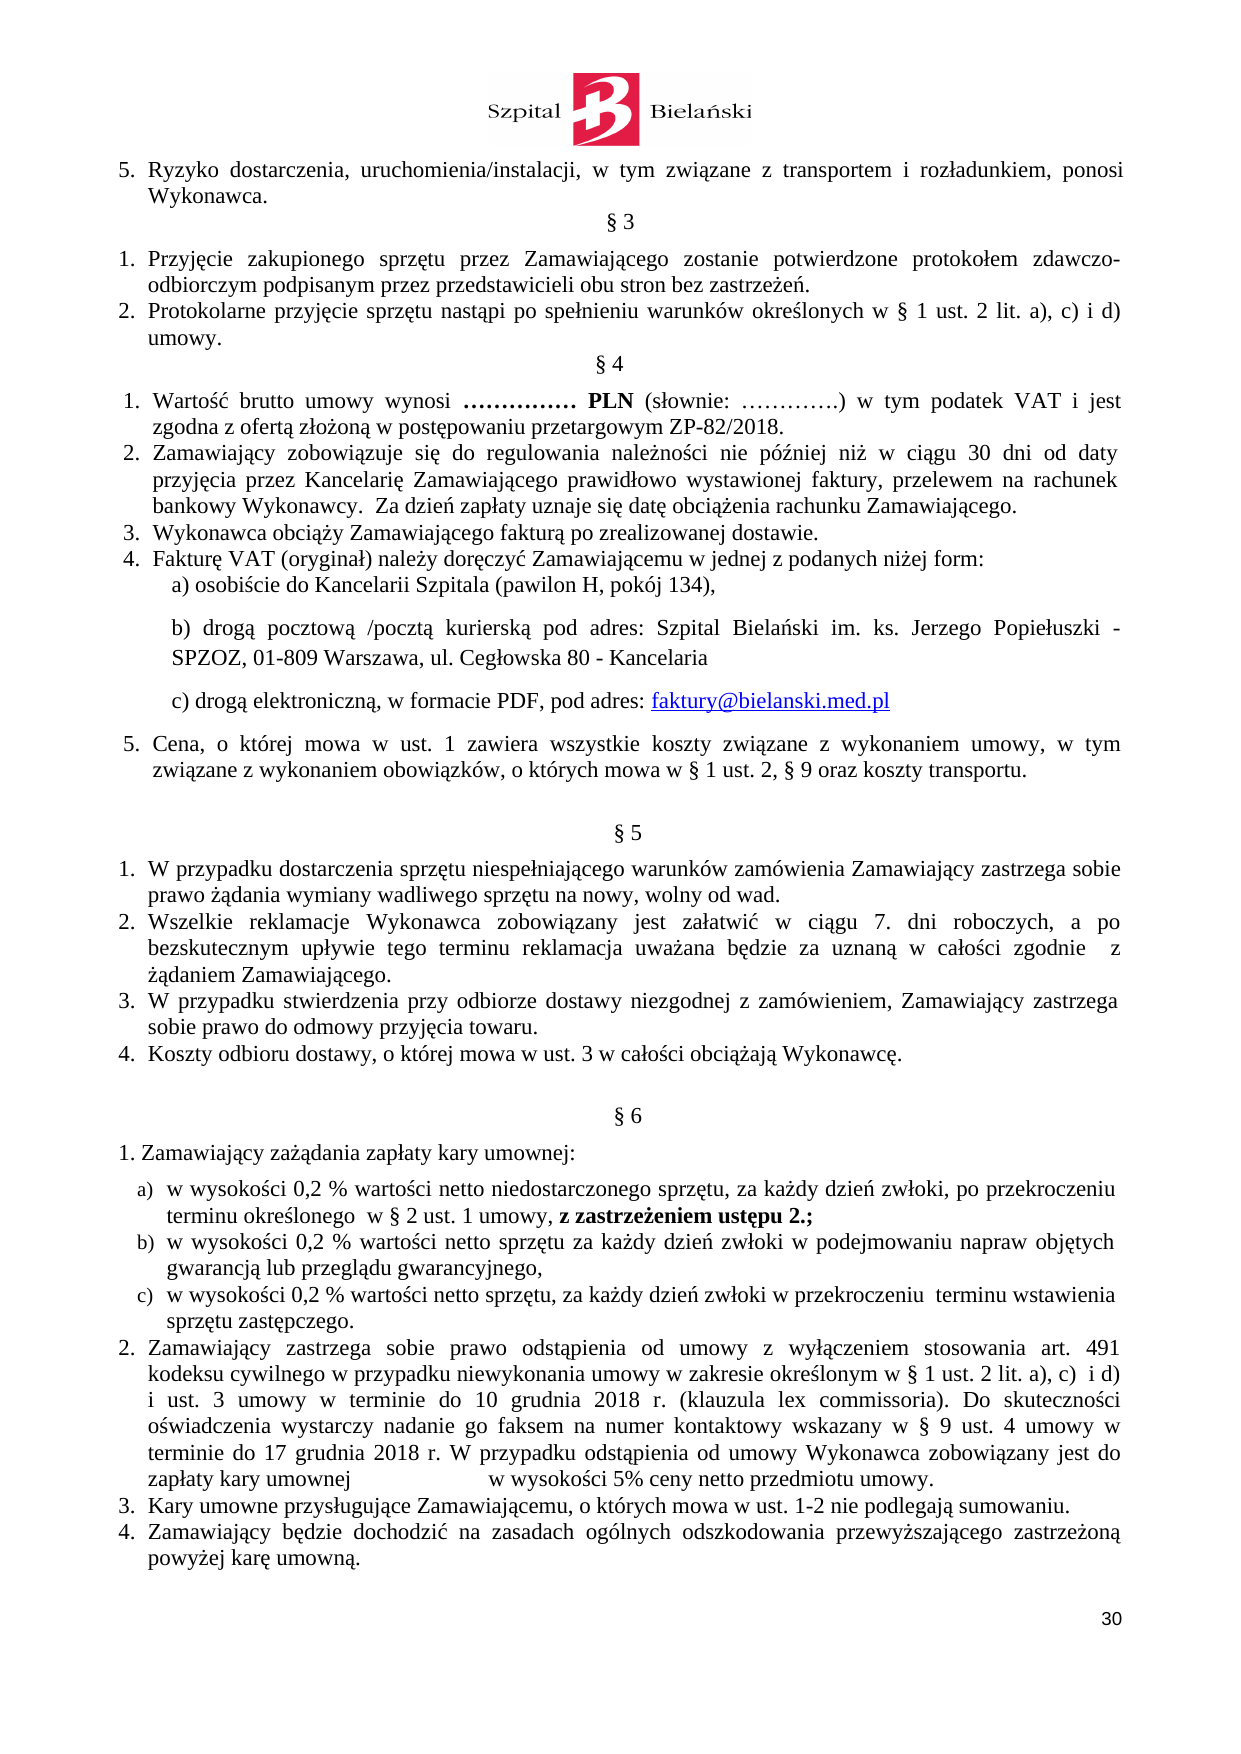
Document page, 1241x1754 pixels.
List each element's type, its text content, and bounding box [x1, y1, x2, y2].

list Zamawiający zobowiązuje się do regulowania należności nie później niż w ciągu 30 dni od daty przyjęcia przez Kancelarię Zamawiającego prawidłowo wystawionej faktury, przelewem na rachunek bankowy Wykonawcy. Za dzień zapłaty uznaje się datę obciążenia rachunku Zamawiającego. [123, 439, 1119, 518]
text § 6 [118, 1102, 1137, 1129]
list Zamawiający będzie dochodzić na zasadach ogólnych odszkodowania przewyższającego zastrzeżoną powyżej karę umowną. [118, 1518, 1122, 1571]
list Protokolarne przyjęcie sprzętu nastąpi po spełnieniu warunków określonych w § 1 ust. 2 lit. a), c) i d) umowy. [118, 298, 1122, 350]
list Przyjęcie zakupionego sprzętu przez Zamawiającego zostanie potwierdzone protokołem zdawczo-odbiorczym podpisanym przez przedstawicieli obu stron bez zastrzeżeń. [118, 245, 1122, 298]
list W przypadku dostarczenia sprzętu niespełniającego warunków zamówienia Zamawiający zastrzega sobie prawo żądania wymiany wadliwego sprzętu na nowy, wolny od wad. [118, 855, 1122, 908]
list Koszty odbioru dostawy, o której mowa w ust. 3 w całości obciążają Wykonawcę. [118, 1040, 1128, 1066]
text 1. Zamawiający zażądania zapłaty kary umownej: [118, 1139, 1117, 1165]
list w wysokości 0,2 % wartości netto sprzętu, za każdy dzień zwłoki w przekroczeniu terminu wstawienia sprzętu zastępczego. [137, 1281, 1117, 1333]
text b) drogą pocztową /pocztą kurierską pod adres: Szpital Bielański im. ks. Jerzego Popiełuszki - SPZOZ, 01-809 Warszawa, ul. Cegłowska 80 - Kancelaria [171, 614, 1122, 671]
list Fakturę VAT (oryginał) należy doręczyć Zamawiającemu w jednej z podanych niżej form: [123, 545, 1137, 571]
list W przypadku stwierdzenia przy odbiorze dostawy niezgodnej z zamówieniem, Zamawiający zastrzega sobie prawo do odmowy przyjęcia towaru. [118, 987, 1119, 1040]
list Wykonawca obciąży Zamawiającego fakturą po zrealizowanej dostawie. [123, 518, 1137, 545]
text c) drogą elektroniczną, w formacie PDF, pod adres: faktury@bielanski.med.pl [171, 687, 1122, 713]
list w wysokości 0,2 % wartości netto sprzętu za każdy dzień zwłoki w podejmowaniu napraw objętych gwarancją lub przeglądu gwarancyjnego, [137, 1228, 1117, 1281]
list Kary umowne przysługujące Zamawiającemu, o których mowa w ust. 1-2 nie podlegają sumowaniu. [118, 1492, 1122, 1518]
text a) osobiście do Kancelarii Szpitala (pawilon H, pokój 134), [171, 571, 1122, 598]
picture [488, 73, 752, 146]
list Cena, o której mowa w ust. 1 zawiera wszystkie koszty związane z wykonaniem umowy, w tym związane z wykonaniem obowiązków, o których mowa w § 1 ust. 2, § 9 oraz koszty transportu. [123, 729, 1122, 782]
text 3 [118, 208, 1122, 235]
text § 5 [118, 819, 1137, 845]
list Ryzyko dostarczenia, uruchomienia/instalacji, w tym związane z transportem i rozładunkiem, ponosi Wykonawca. [118, 156, 1125, 208]
text § 4 [118, 350, 1122, 377]
list Wszelkie reklamacje Wykonawca zobowiązany jest załatwić w ciągu 7. dni roboczych, a po bezskutecznym upływie tego terminu reklamacja uważana będzie za uznaną w całości zgodnie z żądaniem Zamawiającego. [118, 908, 1122, 987]
list Wartość brutto umowy wynosi …………… PLN (słownie: ………….) w tym podatek VAT i jest zgodna z ofertą złożoną w postępowaniu przetargowym ZP-82/2018. [123, 387, 1122, 439]
list Zamawiający zastrzega sobie prawo odstąpienia od umowy z wyłączeniem stosowania art. 491 kodeksu cywilnego w przypadku niewykonania umowy w zakresie określonym w § 1 ust. 2 lit. a), c) i d) i ust. 3 umowy w terminie do 10 grudnia 2018 r. (klauzula lex commissoria). Do skuteczności oświadczenia wystarczy nadanie go faksem na numer kontaktowy wskazany w § 9 ust. 4 umowy w terminie do 17 grudnia 2018 r. W przypadku odstąpienia od umowy Wykonawca zobowiązany jest do zapłaty kary umownej w wysokości 5% ceny netto przedmiotu umowy. [118, 1333, 1122, 1492]
list w wysokości 0,2 % wartości netto niedostarczonego sprzętu, za każdy dzień zwłoki, po przekroczeniu terminu określonego w § 2 ust. 1 umowy, z zastrzeżeniem ustępu 2.; [137, 1175, 1117, 1228]
